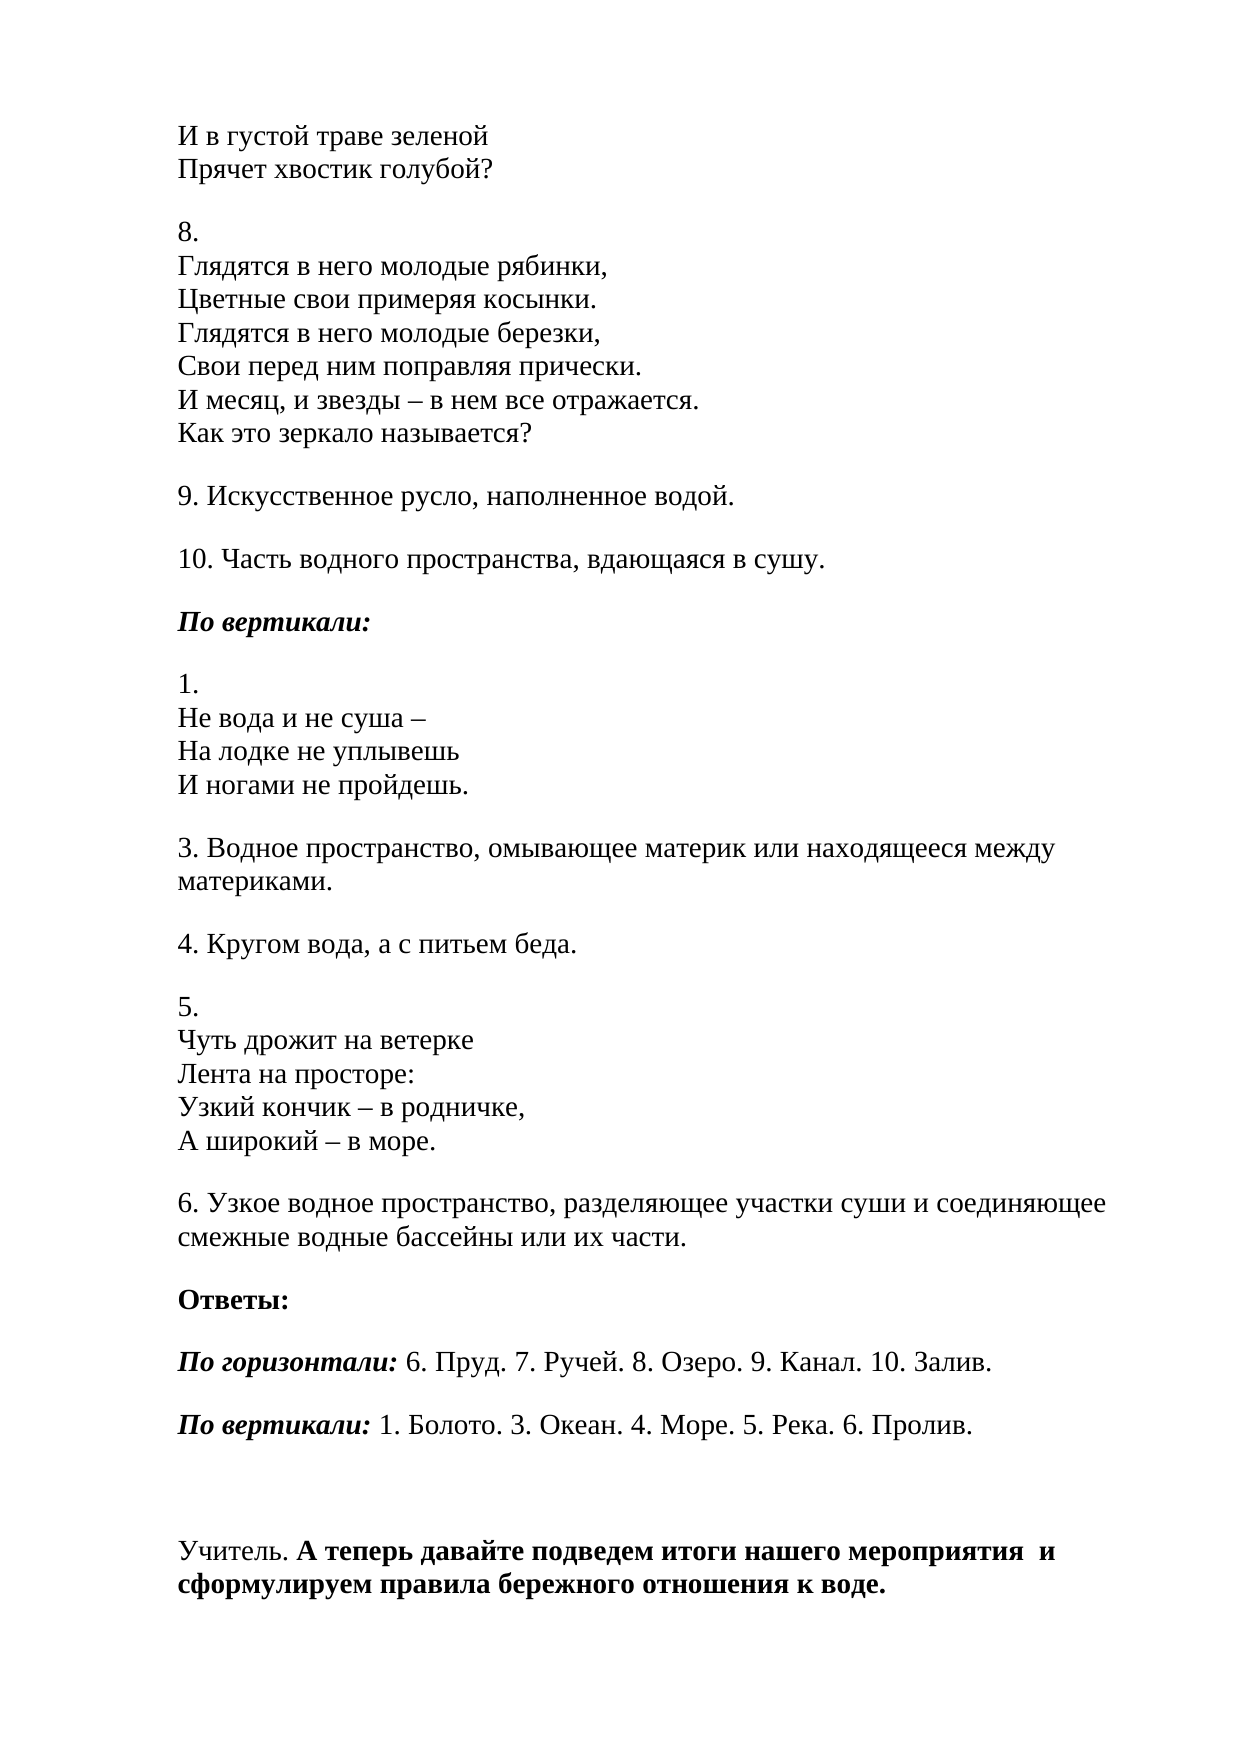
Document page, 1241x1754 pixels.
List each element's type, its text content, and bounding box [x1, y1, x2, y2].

text Ответы: [177, 1282, 1152, 1315]
text 4. Кругом вода, а с питьем беда. [177, 926, 1152, 959]
text 3. Водное пространство, омывающее материк или находящееся между материками. [177, 830, 1152, 897]
text 10. Часть водного пространства, вдающаяся в сушу. [177, 541, 1152, 574]
text Учитель. А теперь давайте подведем итоги нашего мероприятия и сформулируем правила бережного отношения к воде. [177, 1533, 1152, 1600]
text По горизонтали: 6. Пруд. 7. Ручей. 8. Озеро. 9. Канал. 10. Залив. [177, 1344, 1152, 1378]
text По вертикали: 1. Болото. 3. Океан. 4. Море. 5. Река. 6. Пролив. [177, 1407, 1152, 1441]
text 9. Искусственное русло, наполненное водой. [177, 478, 1152, 512]
text 5. Чуть дрожит на ветерке Лента на просторе: Узкий кончик – в родничке, А широкий – в море. [177, 989, 1152, 1156]
text По вертикали: [177, 604, 1152, 637]
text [177, 118, 1152, 185]
text 8. Глядятся в него молодые рябинки, Цветные свои примеряя косынки. Глядятся в него молодые березки, Свои перед ним поправляя прически. И месяц, и звезды – в нем все отражается. Как это зеркало называется? [177, 214, 1152, 449]
text 6. Узкое водное пространство, разделяющее участки суши и соединяющее смежные водные бассейны или их части. [177, 1186, 1152, 1253]
text 1. Не вода и не суша – На лодке не уплывешь И ногами не пройдешь. [177, 666, 1152, 801]
